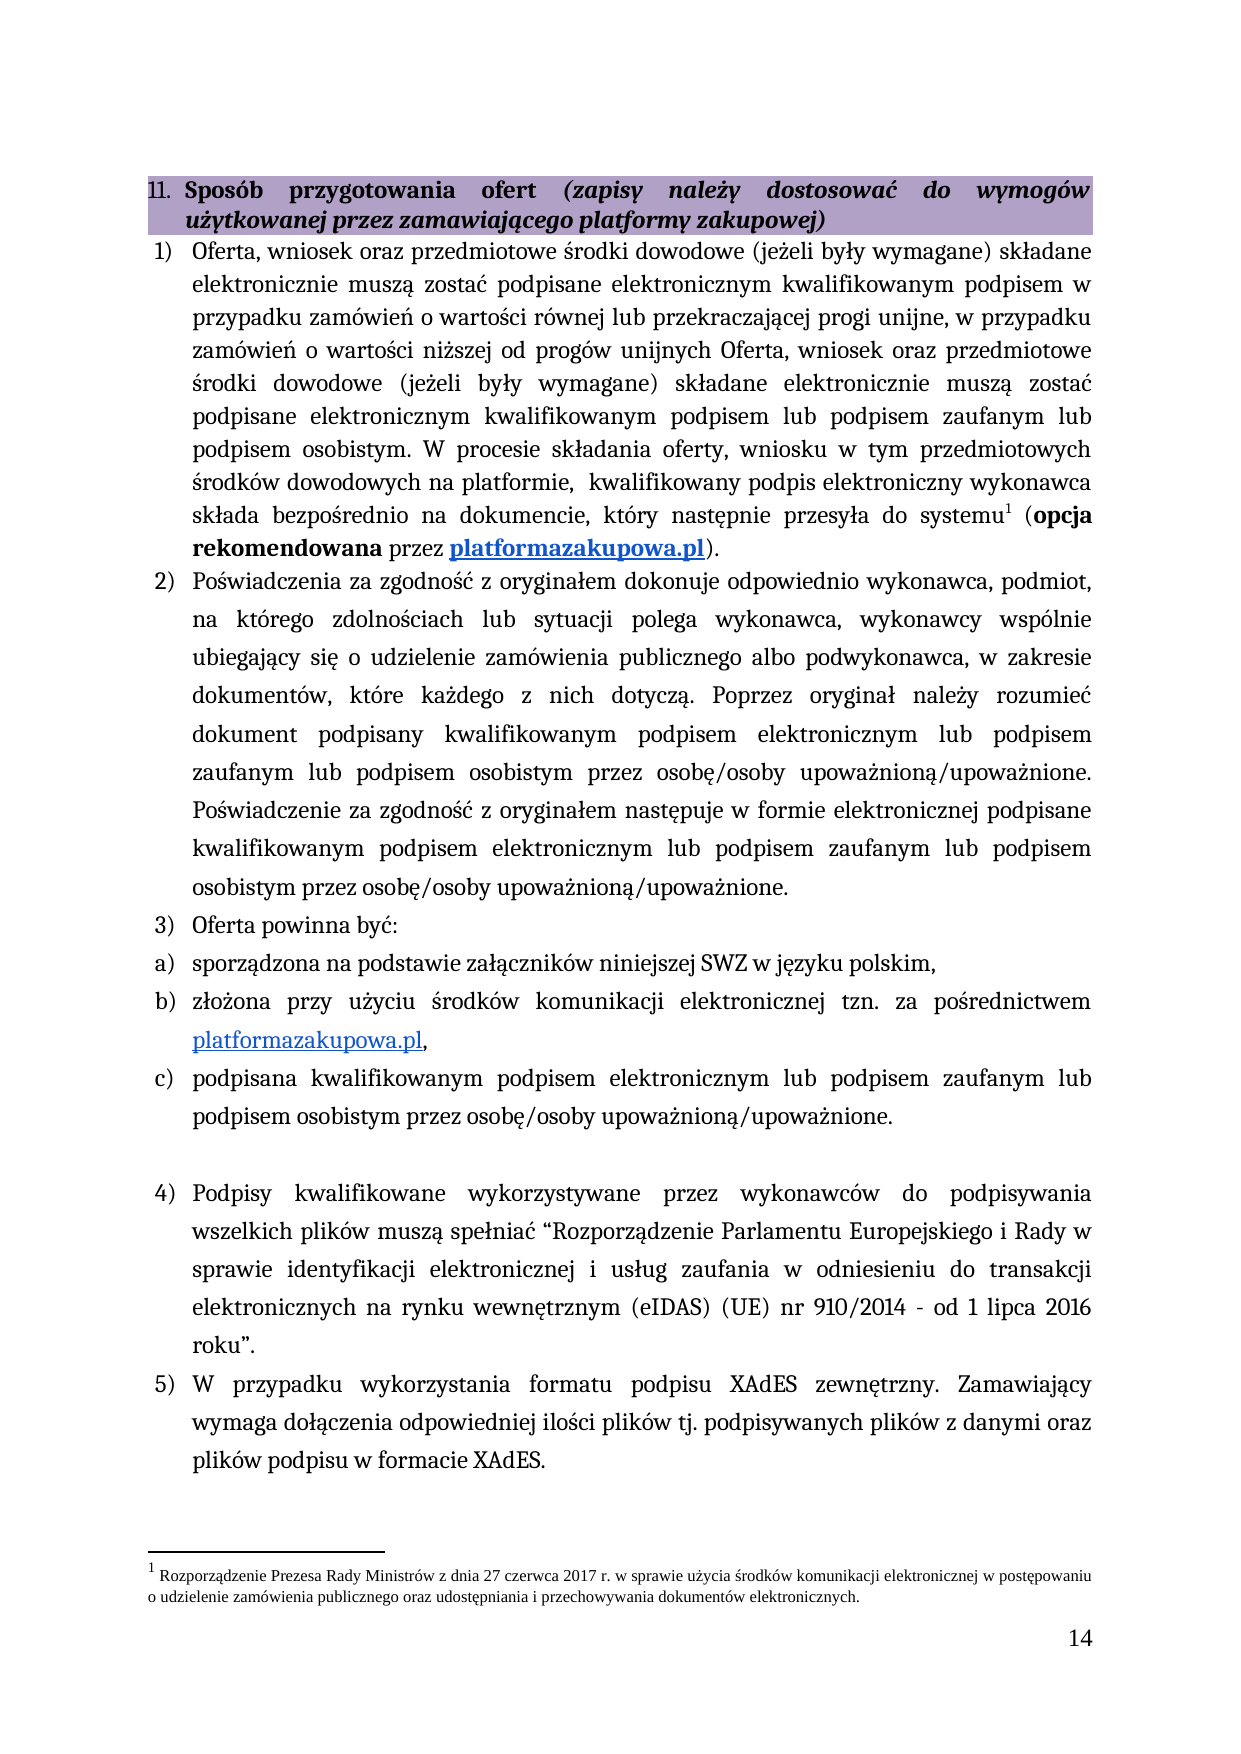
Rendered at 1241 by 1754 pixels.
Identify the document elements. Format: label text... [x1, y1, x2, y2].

list Podpisy kwalifikowane wykorzystywane przez wykonawców do podpisywania wszelkich plików muszą spełniać “Rozporządzenie Parlamentu Europejskiego i Rady w sprawie identyfikacji elektronicznej i usług zaufania w odniesieniu do transakcji elektronicznych na rynku wewnętrznym (eIDAS) (UE) nr 910/2014 - od 1 lipca 2016 roku”. [154, 1178, 1093, 1360]
list Poświadczenia za zgodność z oryginałem dokonuje odpowiednio wykonawca, podmiot, na którego zdolnościach lub sytuacji polega wykonawca, wykonawcy wspólnie ubiegający się o udzielenie zamówienia publicznego albo podwykonawca, w zakresie dokumentów, które każdego z nich dotyczą. Poprzez oryginał należy rozumieć dokument podpisany kwalifikowanym podpisem elektronicznym lub podpisem zaufanym lub podpisem osobistym przez osobę/osoby upoważnioną/upoważnione. Poświadczenie za zgodność z oryginałem następuje w formie elektronicznej podpisane kwalifikowanym podpisem elektronicznym lub podpisem zaufanym lub podpisem osobistym przez osobę/osoby upoważnioną/upoważnione. [154, 567, 1093, 901]
list sporządzona na podstawie załączników niniejszej SWZ w języku polskim, [154, 949, 1093, 978]
list W przypadku wykorzystania formatu podpisu XAdES zewnętrzny. Zamawiający wymaga dołączenia odpowiedniej ilości plików tj. podpisywanych plików z danymi oraz plików podpisu w formacie XAdES. [154, 1369, 1093, 1475]
list Oferta powinna być: [154, 911, 1093, 939]
list Sposób przygotowania ofert (zapisy należy dostosować do wymogów użytkowanej przez zamawiającego platformy zakupowej) [148, 176, 1093, 235]
list podpisana kwalifikowanym podpisem elektronicznym lub podpisem zaufanym lub podpisem osobistym przez osobę/osoby upoważnioną/upoważnione. [154, 1064, 1093, 1131]
list złożona przy użyciu środków komunikacji elektronicznej tzn. za pośrednictwem platformazakupowa.pl, [154, 987, 1093, 1054]
list Oferta, wniosek oraz przedmiotowe środki dowodowe (jeżeli były wymagane) składane elektronicznie muszą zostać podpisane elektronicznym kwalifikowanym podpisem w przypadku zamówień o wartości równej lub przekraczającej progi unijne, w przypadku zamówień o wartości niższej od progów unijnych Oferta, wniosek oraz przedmiotowe środki dowodowe (jeżeli były wymagane) składane elektronicznie muszą zostać podpisane elektronicznym kwalifikowanym podpisem lub podpisem zaufanym lub podpisem osobistym. W procesie składania oferty, wniosku w tym przedmiotowych środków dowodowych na platformie, kwalifikowany podpis elektroniczny wykonawca składa bezpośrednio na dokumencie, który następnie przesyła do systemu (opcja rekomendowana przez platformazakupowa.pl). [154, 237, 1093, 562]
